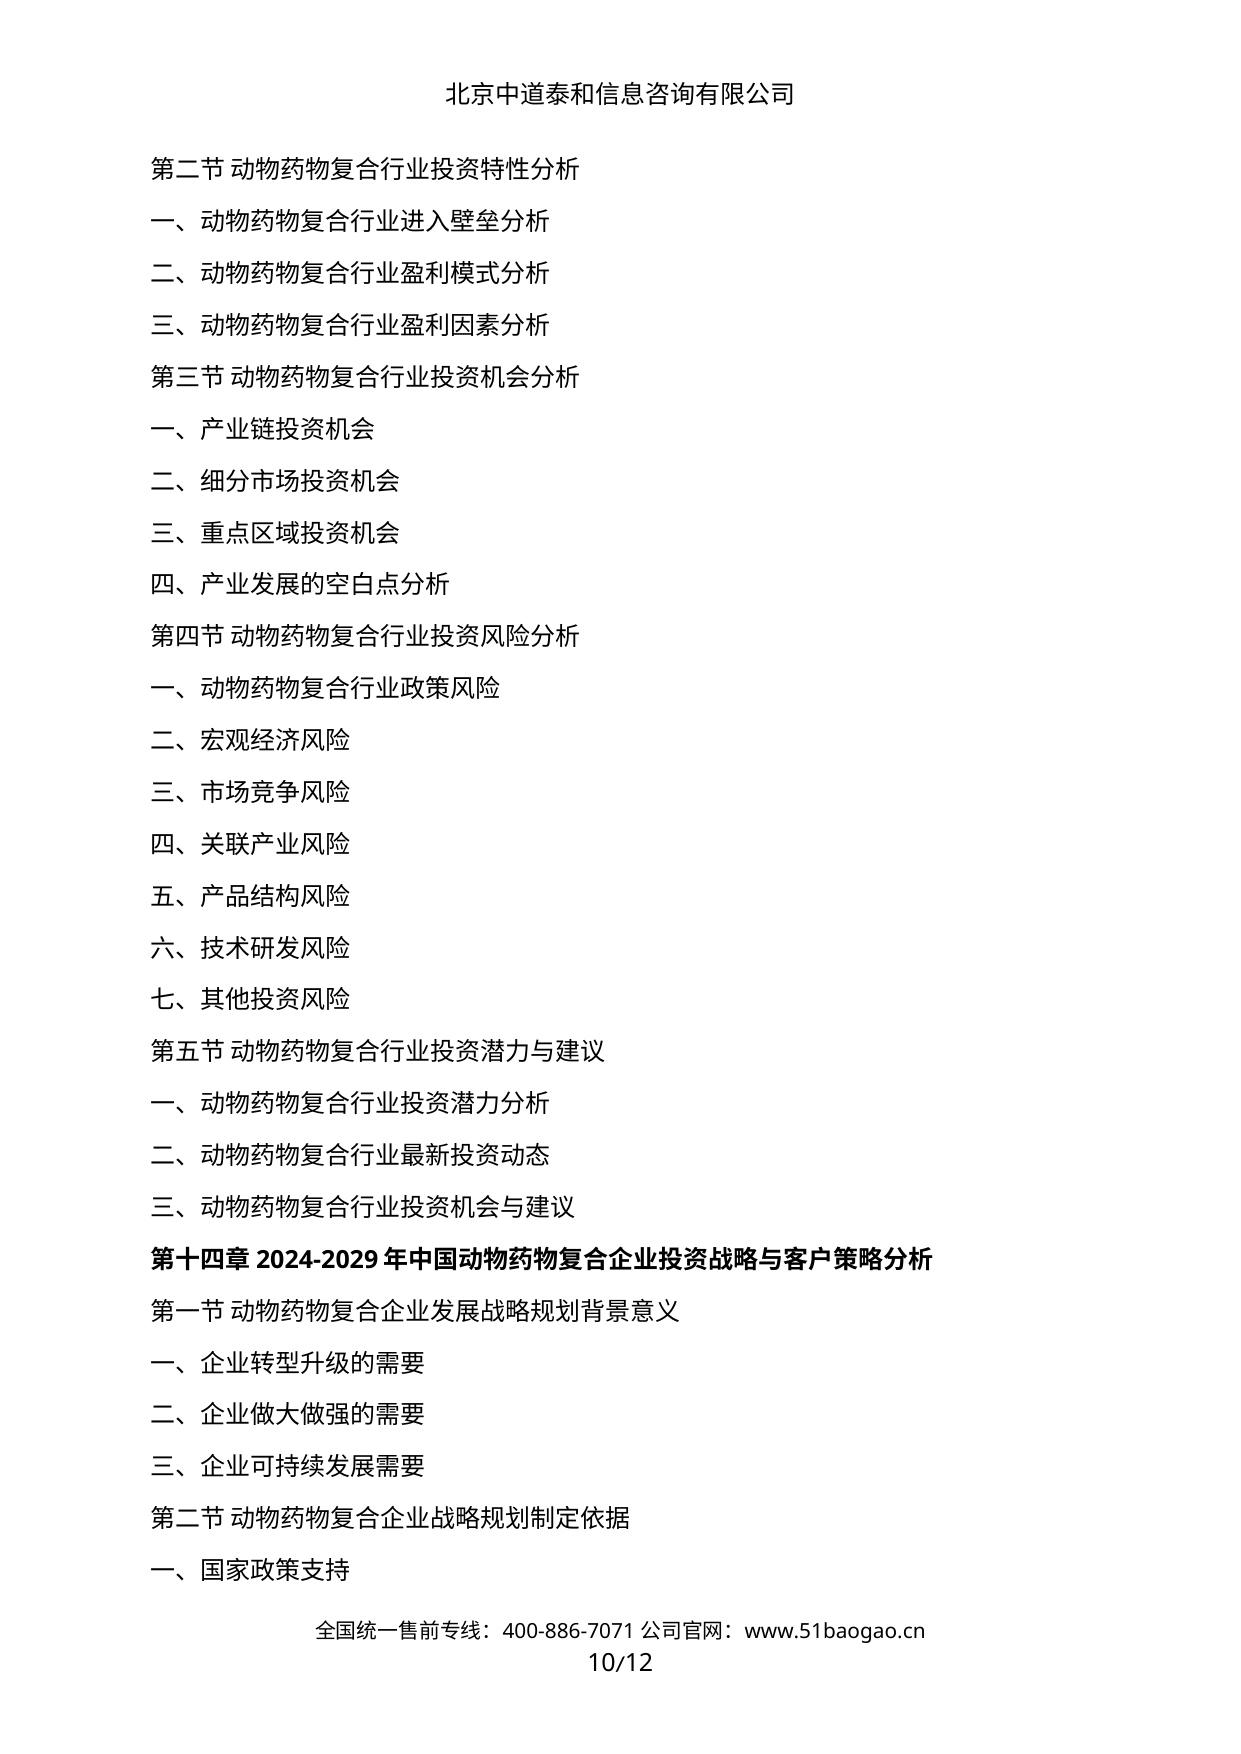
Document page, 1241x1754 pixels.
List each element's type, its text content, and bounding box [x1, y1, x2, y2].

text 三、市场竞争风险 [150, 772, 1090, 809]
text 一、动物药物复合行业政策风险 [150, 669, 1090, 705]
text 五、产品结构风险 [150, 876, 1090, 912]
text 一、产业链投资机会 [150, 409, 1090, 446]
text 第四节 动物药物复合行业投资风险分析 [150, 617, 1090, 653]
text 二、企业做大做强的需要 [150, 1395, 1090, 1431]
text 第三节 动物药物复合行业投资机会分析 [150, 357, 1090, 394]
text 一、动物药物复合行业进入壁垒分析 [150, 202, 1090, 238]
text 一、动物药物复合行业投资潜力分析 [150, 1084, 1090, 1120]
text 第二节 动物药物复合企业战略规划制定依据 [150, 1499, 1090, 1535]
text 一、国家政策支持 [150, 1551, 1090, 1587]
text 七、其他投资风险 [150, 980, 1090, 1016]
text 二、动物药物复合行业最新投资动态 [150, 1136, 1090, 1172]
text 二、动物药物复合行业盈利模式分析 [150, 254, 1090, 290]
text 第一节 动物药物复合企业发展战略规划背景意义 [150, 1291, 1090, 1327]
text 三、重点区域投资机会 [150, 513, 1090, 549]
text 第二节 动物药物复合行业投资特性分析 [150, 150, 1090, 186]
text 四、关联产业风险 [150, 824, 1090, 861]
text 第五节 动物药物复合行业投资潜力与建议 [150, 1032, 1090, 1068]
text 二、细分市场投资机会 [150, 461, 1090, 497]
text 四、产业发展的空白点分析 [150, 565, 1090, 601]
text 一、企业转型升级的需要 [150, 1343, 1090, 1379]
text 三、动物药物复合行业盈利因素分析 [150, 306, 1090, 342]
text 六、技术研发风险 [150, 928, 1090, 964]
text 三、动物药物复合行业投资机会与建议 [150, 1187, 1090, 1224]
text 三、企业可持续发展需要 [150, 1447, 1090, 1483]
text 第十四章 2024-2029年中国动物药物复合企业投资战略与客户策略分析 [150, 1239, 1090, 1276]
text 二、宏观经济风险 [150, 721, 1090, 757]
